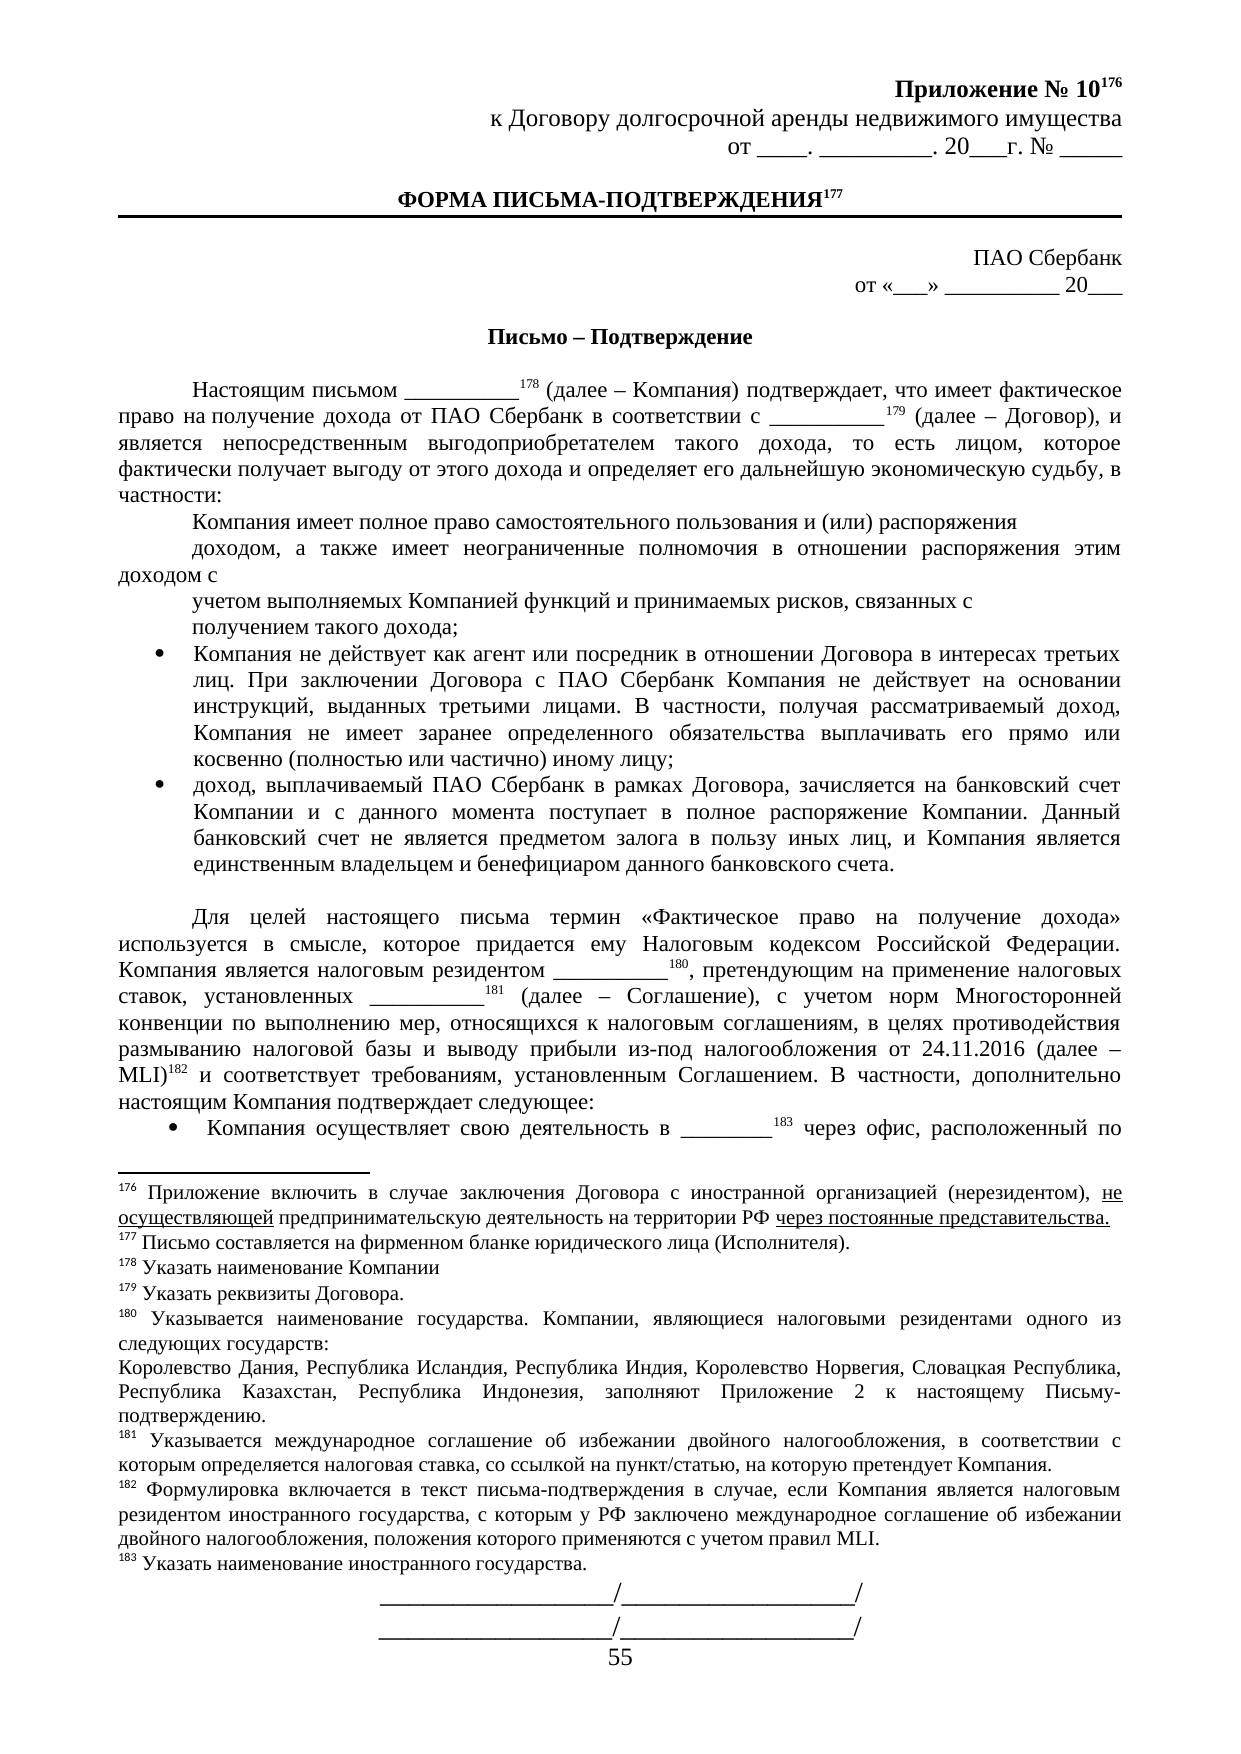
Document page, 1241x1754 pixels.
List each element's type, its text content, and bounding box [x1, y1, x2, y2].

list доход, выплачиваемый ПАО Сбербанк в рамках Договора, зачисляется на банковский счет Компании и с данного момента поступает в полное распоряжение Компании. Данный банковский счет не является предметом залога в пользу иных лиц, и Компания является единственным владельцем и бенефициаром данного банковского счета. [156, 771, 1122, 877]
text ПАО Сбербанк от «___» __________ 20___ [118, 244, 1122, 297]
text Для целей настоящего письма термин «Фактическое право на получение дохода» используется в смысле, которое придается ему Налоговым кодексом Российской Федерации. Компания является налоговым резидентом __________, претендующим на применение налоговых ставок, установленных __________ (далее – Соглашение), с учетом норм Многосторонней конвенции по выполнению мер, относящихся к налоговым соглашениям, в целях противодействия размыванию налоговой базы и выводу прибыли из-под налогообложения от 24.11.2016 (далее – MLI) и соответствует требованиям, установленным Соглашением. В частности, дополнительно настоящим Компания подтверждает следующее: [118, 903, 1122, 1114]
text Компания имеет полное право самостоятельного пользования и (или) распоряжения [118, 508, 1122, 534]
text учетом выполняемых Компанией функций и принимаемых рисков, связанных с [118, 587, 1122, 613]
text от ____. _________. 20___г. № _____ [118, 131, 1122, 160]
list Компания осуществляет свою деятельность в ________ через офис, расположенный по адресу: _______; [169, 1114, 1122, 1140]
text получением такого дохода; [118, 613, 1122, 640]
list Компания не действует как агент или посредник в отношении Договора в интересах третьих лиц. При заключении Договора с ПАО Сбербанк Компания не действует на основании инструкций, выданных третьими лицами. В частности, получая рассматриваемый доход, Компания не имеет заранее определенного обязательства выплачивать его прямо или косвенно (полностью или частично) иному лицу; [156, 640, 1122, 771]
text Письмо – Подтверждение [118, 323, 1122, 350]
text к Договору долгосрочной аренды недвижимого имущества [118, 103, 1122, 131]
text доходом, а также имеет неограниченные полномочия в отношении распоряжения этим доходом с [118, 534, 1122, 587]
list Приложение № 10 [192, 74, 1122, 103]
text Настоящим письмом __________ (далее – Компания) подтверждает, что имеет фактическое право на получение дохода от ПАО Сбербанк в соответствии с __________ (далее – Договор), и является непосредственным выгодоприобретателем такого дохода, то есть лицом, которое фактически получает выгоду от этого дохода и определяет его дальнейшую экономическую судьбу, в частности: [118, 376, 1122, 508]
text ФОРМА ПИСЬМА-ПОДТВЕРЖДЕНИЯ [118, 186, 1122, 215]
